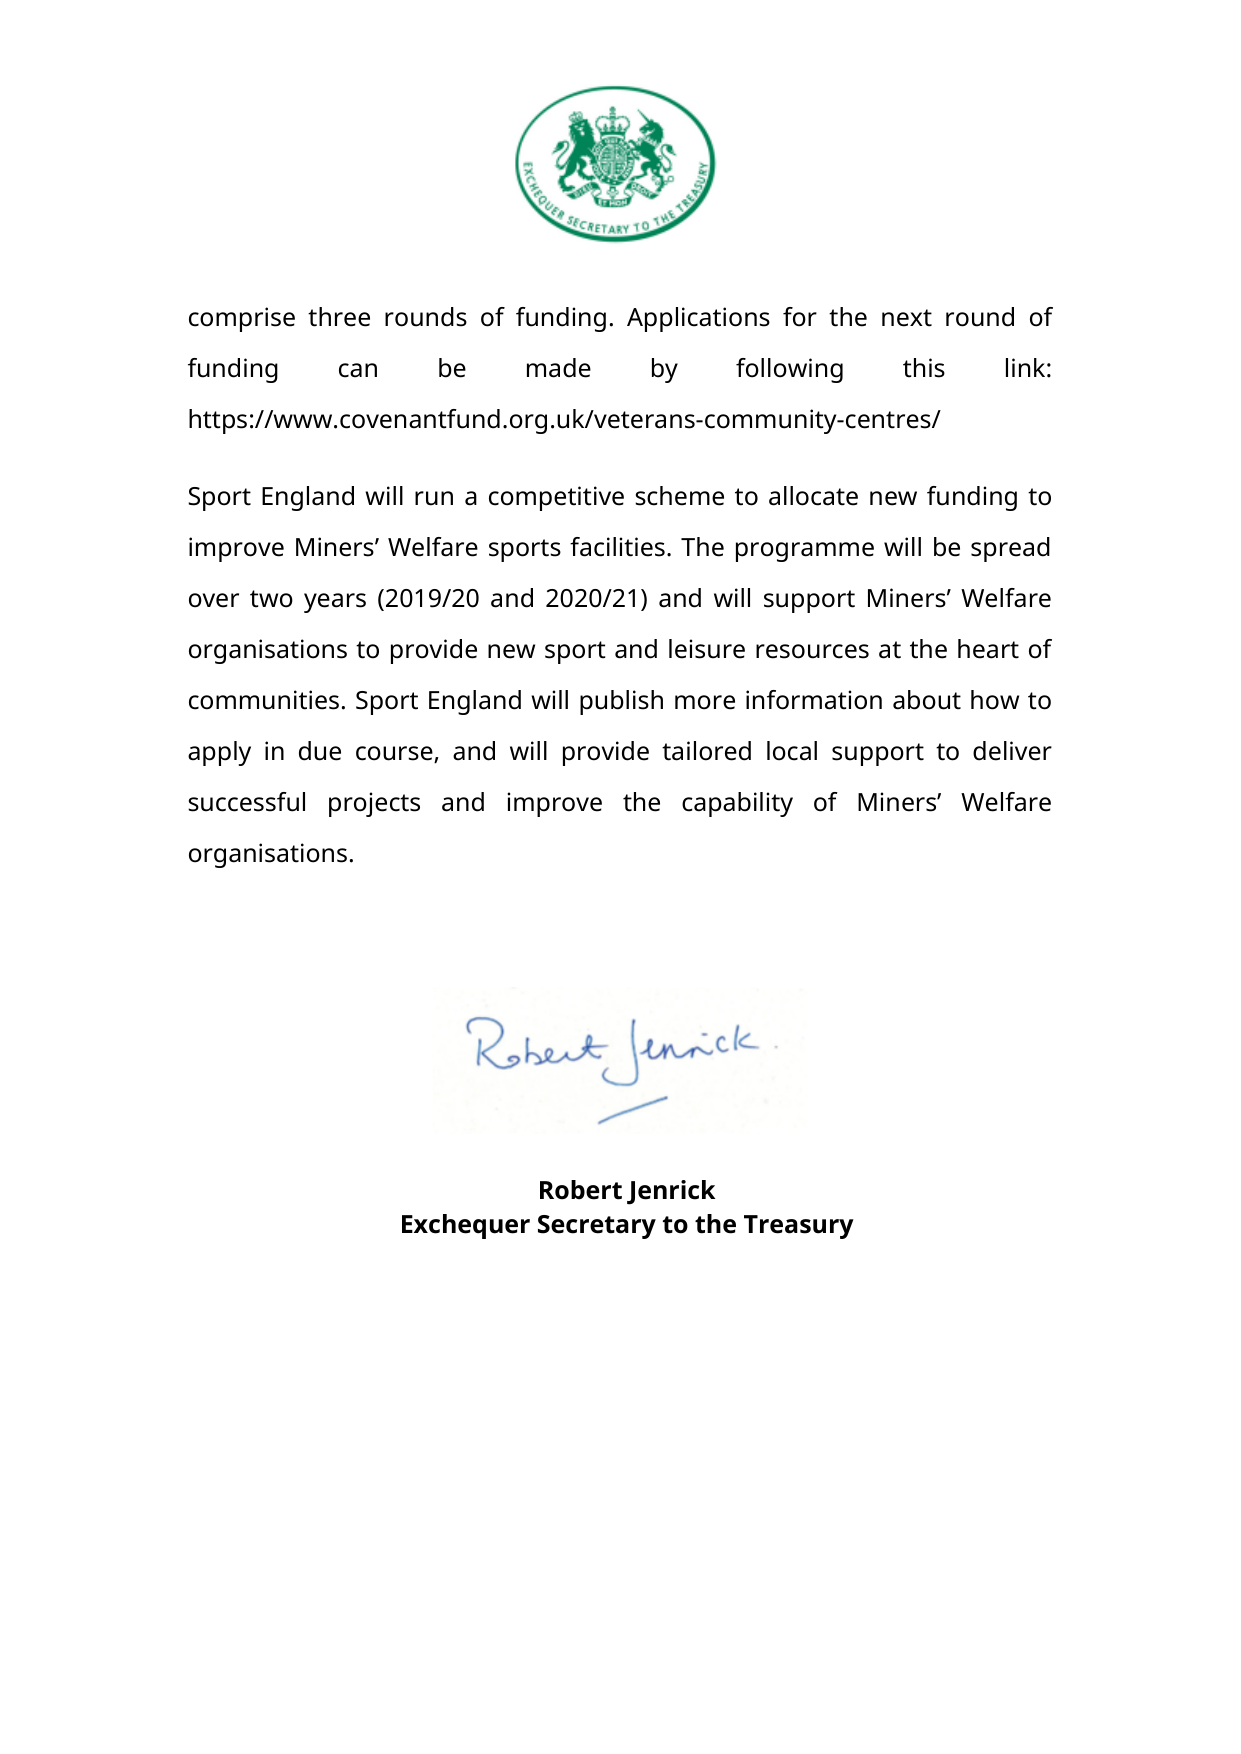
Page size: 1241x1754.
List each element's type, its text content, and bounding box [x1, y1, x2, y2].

table_header Robert Jenrick Exchequer Secretary to the Treasury [184, 1173, 1070, 1275]
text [187, 300, 1053, 436]
picture [432, 987, 808, 1134]
text Sport England will run a competitive scheme to allocate new funding to improve Miners’ Welfare sports facilities. The programme will be spread over two years (2019/20 and 2020/21) and will support Miners’ Welfare organisations to provide new sport and leisure resources at the heart of communities. Sport England will publish more information about how to apply in due course, and will provide tailored local support to deliver successful projects and improve the capability of Miners’ Welfare organisations. [187, 478, 1053, 869]
